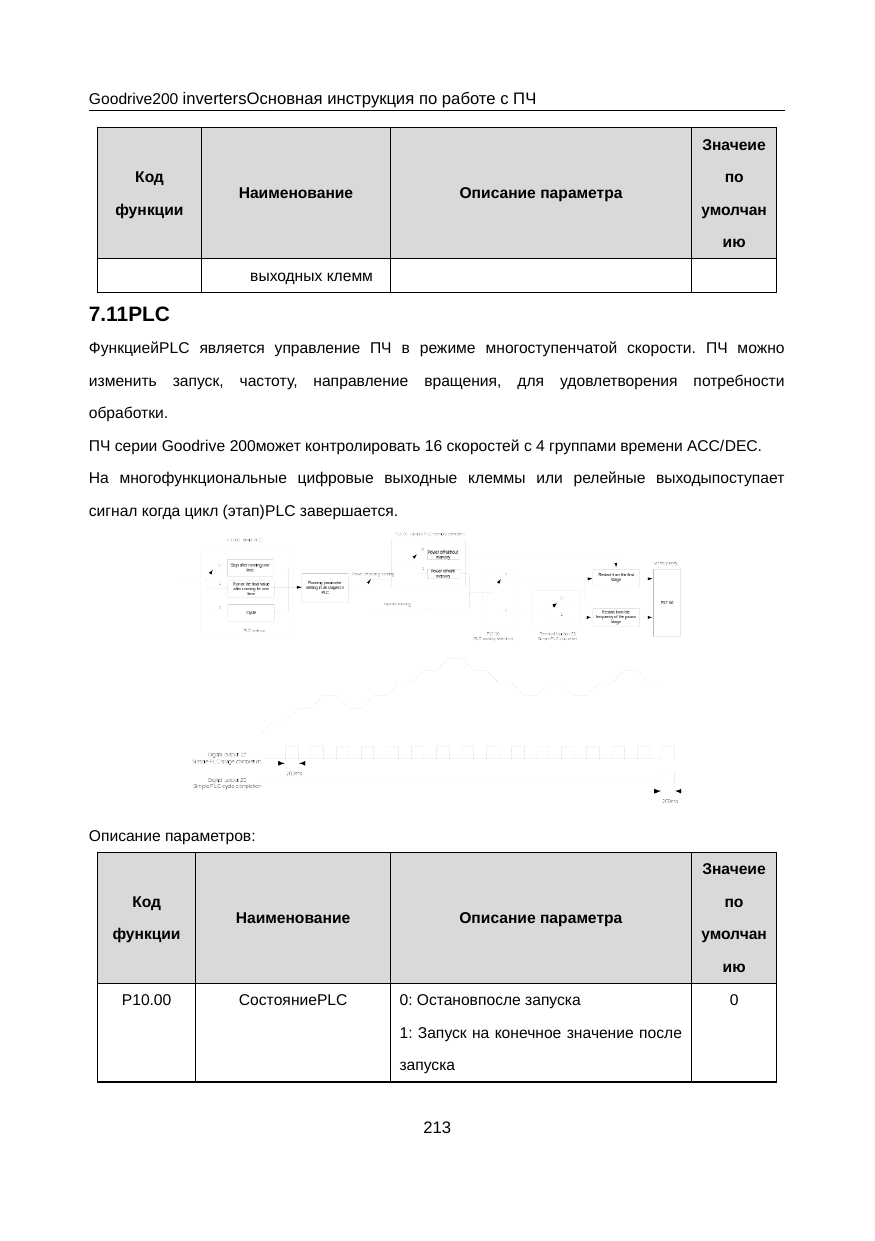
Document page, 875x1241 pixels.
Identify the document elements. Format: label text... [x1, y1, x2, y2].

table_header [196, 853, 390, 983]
text ПЧ серии Goodrive 200может контролировать 16 скоростей с 4 группами времени АСС/DEC. [89, 429, 785, 462]
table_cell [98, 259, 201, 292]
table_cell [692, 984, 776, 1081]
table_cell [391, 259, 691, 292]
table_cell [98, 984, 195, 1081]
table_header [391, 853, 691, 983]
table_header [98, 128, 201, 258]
text Описание параметров: [89, 819, 785, 852]
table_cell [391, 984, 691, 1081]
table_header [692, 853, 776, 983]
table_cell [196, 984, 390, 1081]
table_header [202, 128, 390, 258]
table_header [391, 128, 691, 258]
text ФункциейPLC является управление ПЧ в режиме многоступенчатой скорости. ПЧ можно изменить запуск, частоту, направление вращения, для удовлетворения потребности обработки. [89, 332, 785, 429]
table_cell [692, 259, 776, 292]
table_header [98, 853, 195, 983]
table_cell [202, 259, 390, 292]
text На многофункциональные цифровые выходные клеммы или релейные выходыпоступает сигнал когда цикл (этап)PLC завершается. [89, 462, 785, 527]
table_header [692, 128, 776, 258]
subtitle 7.11PLC [89, 298, 785, 327]
